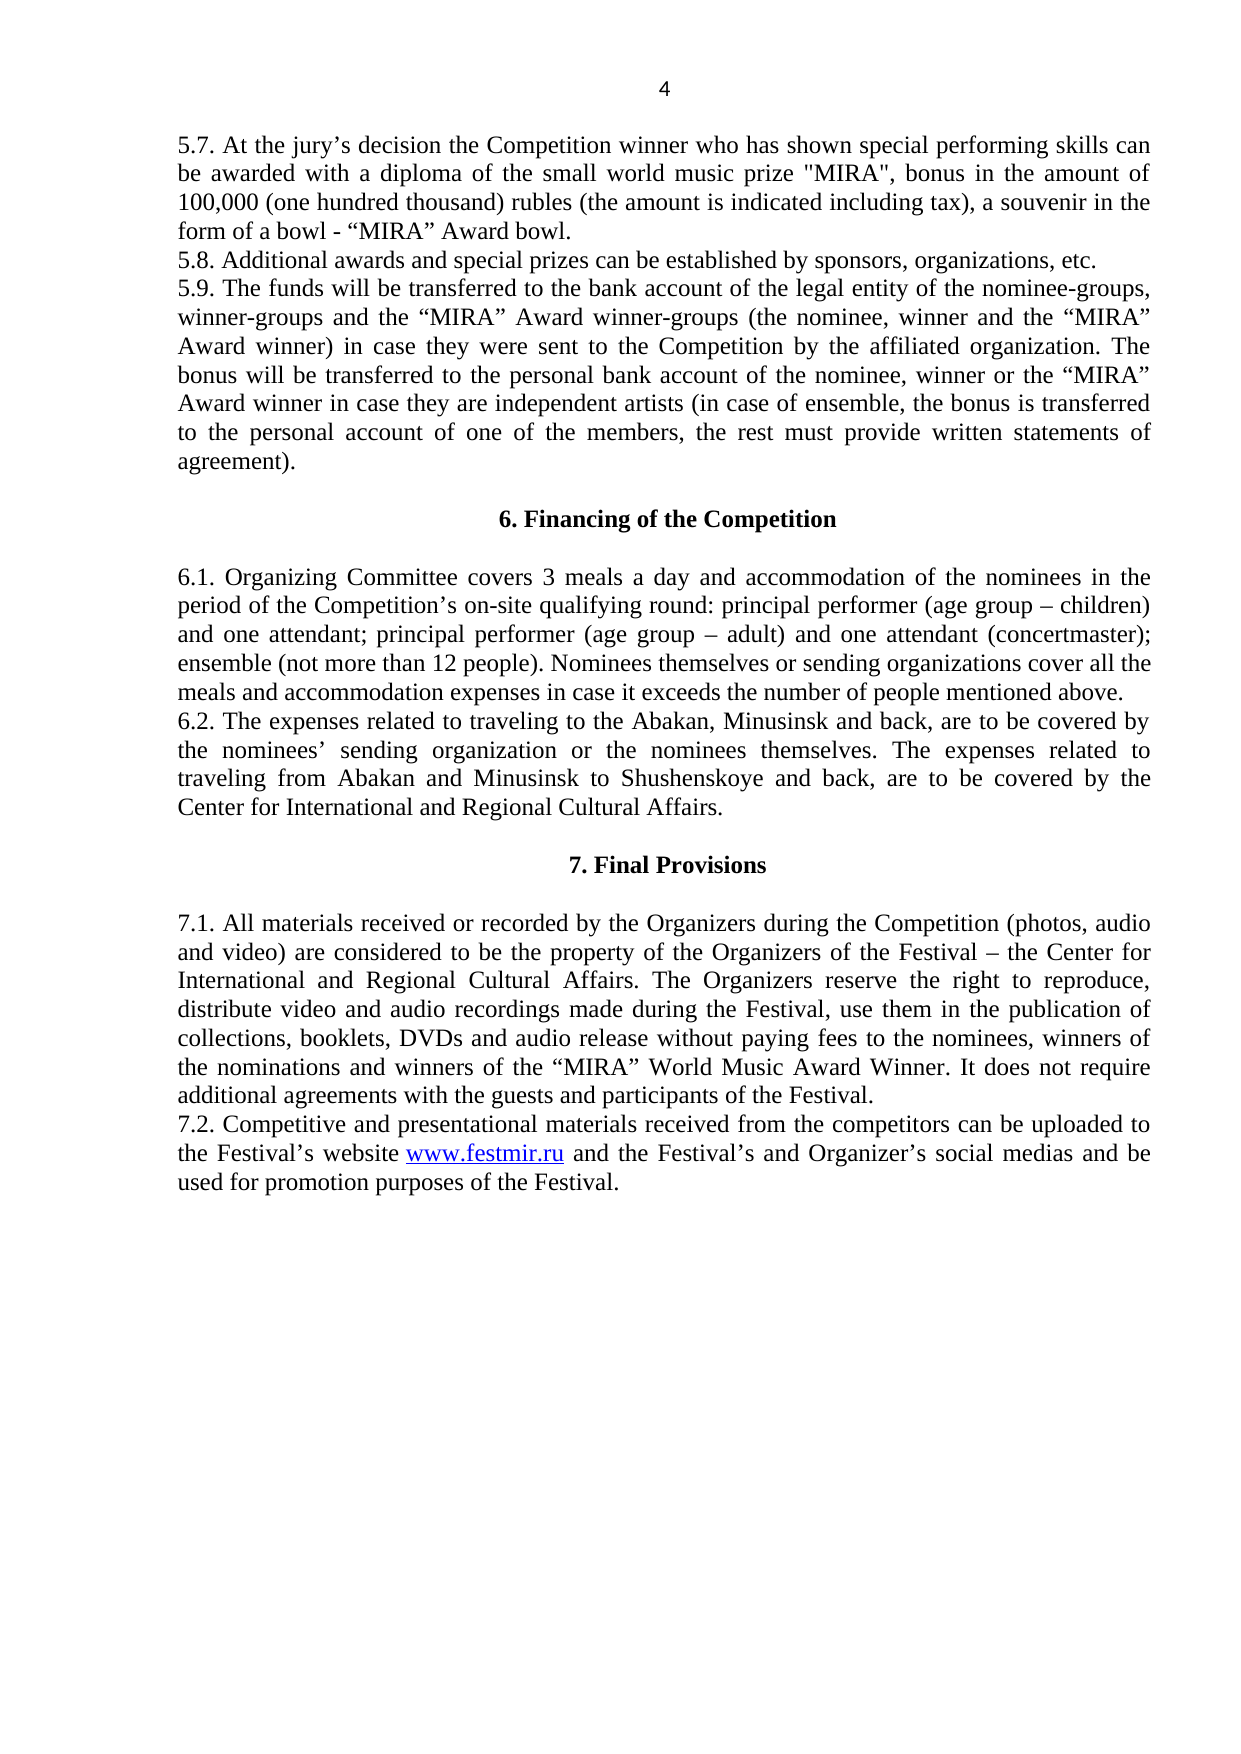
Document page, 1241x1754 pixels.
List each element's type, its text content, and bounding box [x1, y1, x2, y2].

text 5.8. Additional awards and special prizes can be established by sponsors, organizations, etc. [177, 245, 1152, 273]
text 5.7. At the jury’s decision the Competition winner who has shown special performing skills can be awarded with a diploma of the small world music prize "MIRA", bonus in the amount of 100,000 (one hundred thousand) rubles (the amount is indicated including tax), a souvenir in the form of a bowl - “MIRA” Award bowl. [177, 130, 1152, 245]
text 7.2. Competitive and presentational materials received from the competitors can be uploaded to the Festival’s website www.festmir.ru and the Festival’s and Organizer’s social medias and be used for promotion purposes of the Festival. [177, 1109, 1152, 1196]
text 7.1. All materials received or recorded by the Organizers during the Competition (photos, audio and video) are considered to be the property of the Organizers of the Festival – the Center for International and Regional Cultural Affairs. The Organizers reserve the right to reproduce, distribute video and audio recordings made during the Festival, use them in the publication of collections, booklets, DVDs and audio release without paying fees to the nominees, winners of the nominations and winners of the “MIRA” World Music Award Winner. It does not require additional agreements with the guests and participants of the Festival. [177, 908, 1152, 1109]
text 7. Final Provisions [177, 850, 1152, 879]
text 5.9. The funds will be transferred to the bank account of the legal entity of the nominee-groups, winner-groups and the “MIRA” Award winner-groups (the nominee, winner and the “MIRA” Award winner) in case they were sent to the Competition by the affiliated organization. The bonus will be transferred to the personal bank account of the nominee, winner or the “MIRA” Award winner in case they are independent artists (in case of ensemble, the bonus is transferred to the personal account of one of the members, the rest must provide written statements of agreement). [177, 273, 1152, 475]
text 6. Financing of the Competition [177, 504, 1152, 533]
text 6.1. Organizing Committee covers 3 meals a day and accommodation of the nominees in the period of the Competition’s on-site qualifying round: principal performer (age group – children) and one attendant; principal performer (age group – adult) and one attendant (concertmaster); ensemble (not more than 12 people). Nominees themselves or sending organizations cover all the meals and accommodation expenses in case it exceeds the number of people mentioned above. [177, 562, 1152, 706]
text 6.2. The expenses related to traveling to the Abakan, Minusinsk and back, are to be covered by the nominees’ sending organization or the nominees themselves. The expenses related to traveling from Abakan and Minusinsk to Shushenskoye and back, are to be covered by the Center for International and Regional Cultural Affairs. [177, 706, 1152, 821]
